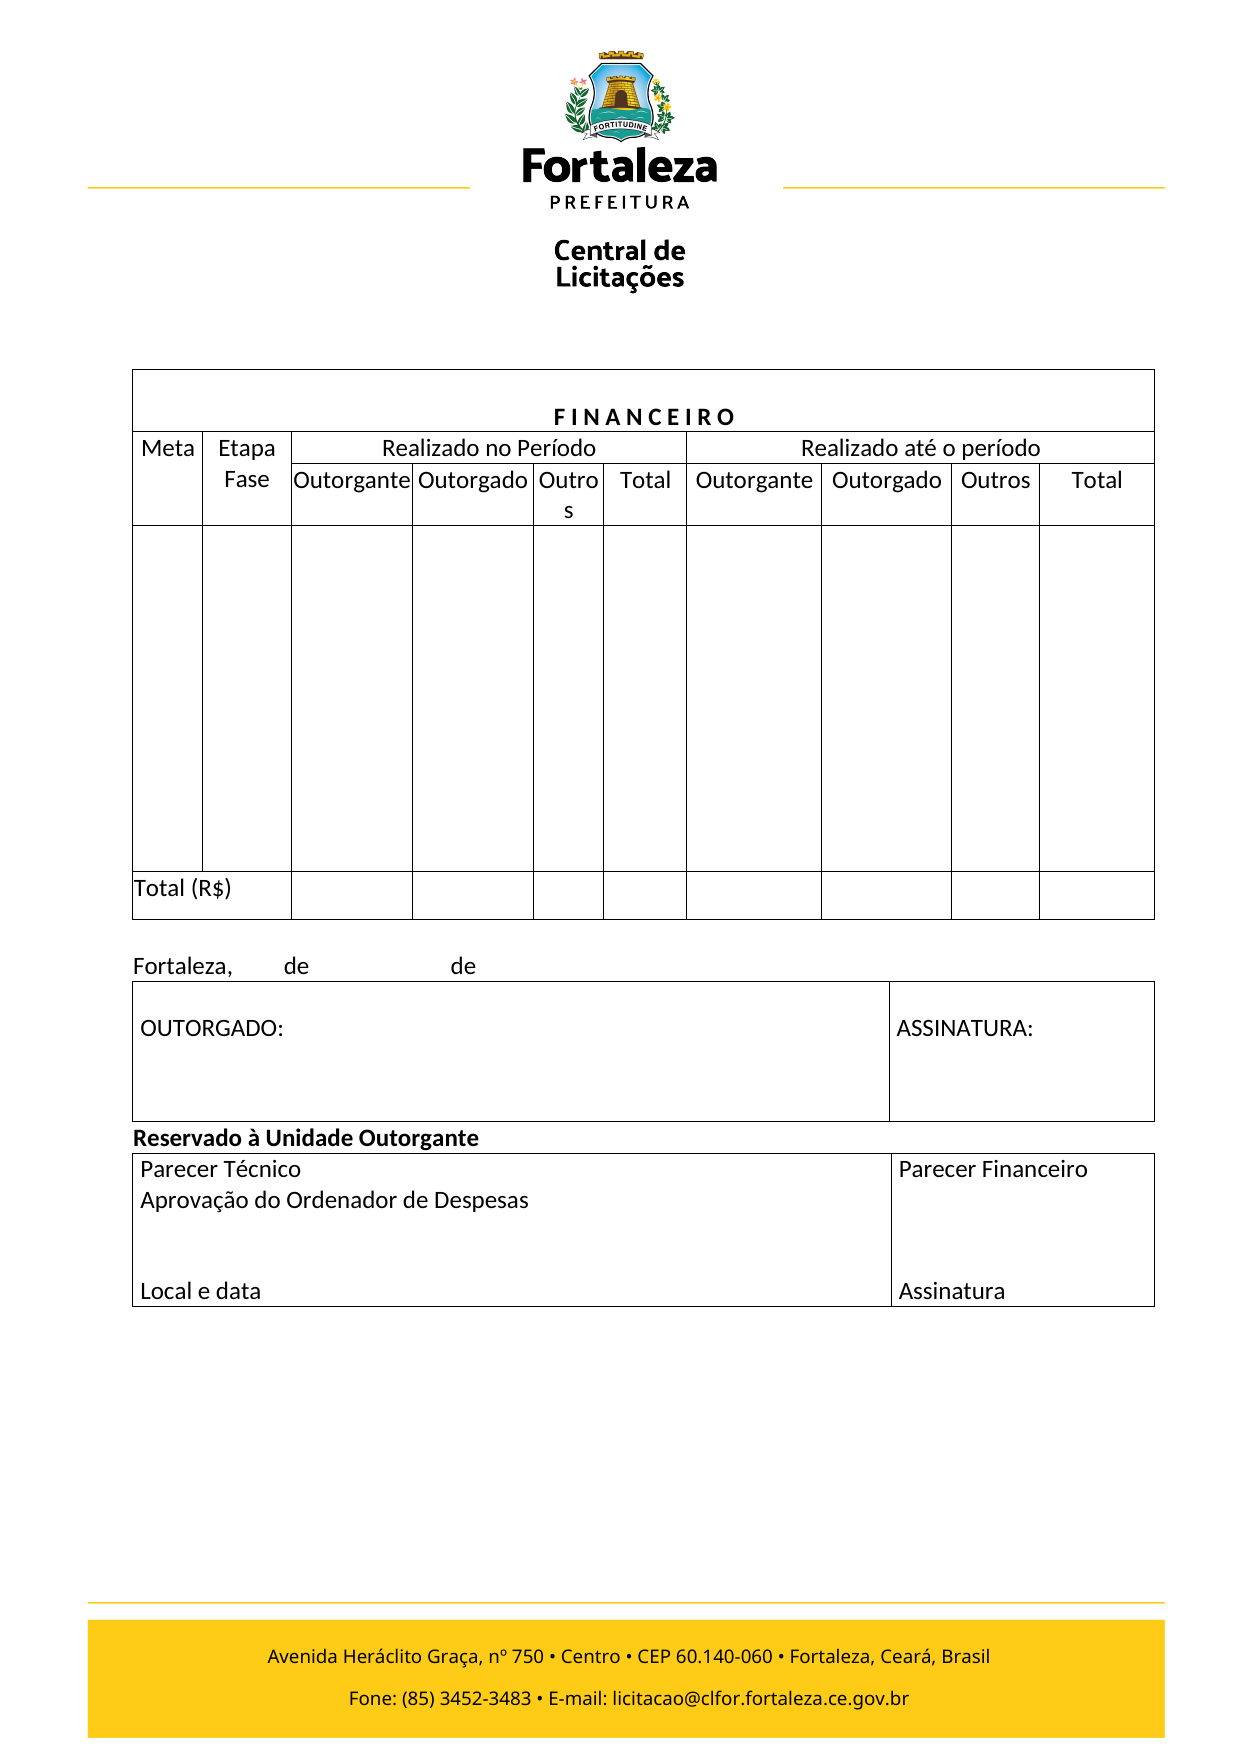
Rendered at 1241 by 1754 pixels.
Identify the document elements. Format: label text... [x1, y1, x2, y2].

table_cell [292, 872, 412, 919]
table_cell Outorgado [413, 464, 533, 525]
table_cell [413, 872, 533, 919]
table_cell [604, 872, 686, 919]
table_cell Outros [952, 464, 1039, 525]
table_cell [534, 526, 603, 871]
table_header F I N A N C E I R O [133, 370, 1154, 431]
table_cell [203, 526, 291, 871]
table_header Parecer Técnico Aprovação do Ordenador de Despesas Local e data [133, 1154, 891, 1306]
table_cell [1040, 526, 1154, 871]
table_cell [952, 526, 1039, 871]
table_header ASSINATURA: [890, 982, 1154, 1121]
table_cell [1040, 872, 1154, 919]
table_cell [413, 526, 533, 871]
table_cell Outros [534, 464, 603, 525]
table_cell Realizado até o período [687, 432, 1154, 463]
table_cell Total [604, 464, 686, 525]
text Reservado à Unidade Outorgante [133, 1122, 1108, 1152]
table_cell Outorgante [687, 464, 821, 525]
table_cell [534, 872, 603, 919]
table_cell Total [1040, 464, 1154, 525]
table_cell Realizado no Período [292, 432, 686, 463]
table_cell Meta [133, 432, 202, 525]
table_cell [687, 872, 821, 919]
table_cell [822, 526, 951, 871]
table_cell [292, 526, 412, 871]
table_cell Etapa Fase [203, 432, 291, 525]
text Fortaleza, de de [133, 951, 1108, 981]
table_cell Total (R$) [133, 872, 291, 919]
table_cell [822, 872, 951, 919]
table_cell [952, 872, 1039, 919]
table_header Parecer Financeiro Assinatura [892, 1154, 1154, 1306]
table_cell [604, 526, 686, 871]
picture [0, 0, 1241, 1738]
table_cell [133, 526, 202, 871]
table_cell [687, 526, 821, 871]
table_header OUTORGADO: [133, 982, 889, 1121]
table_cell Outorgado [822, 464, 951, 525]
table_cell Outorgante [292, 464, 412, 525]
